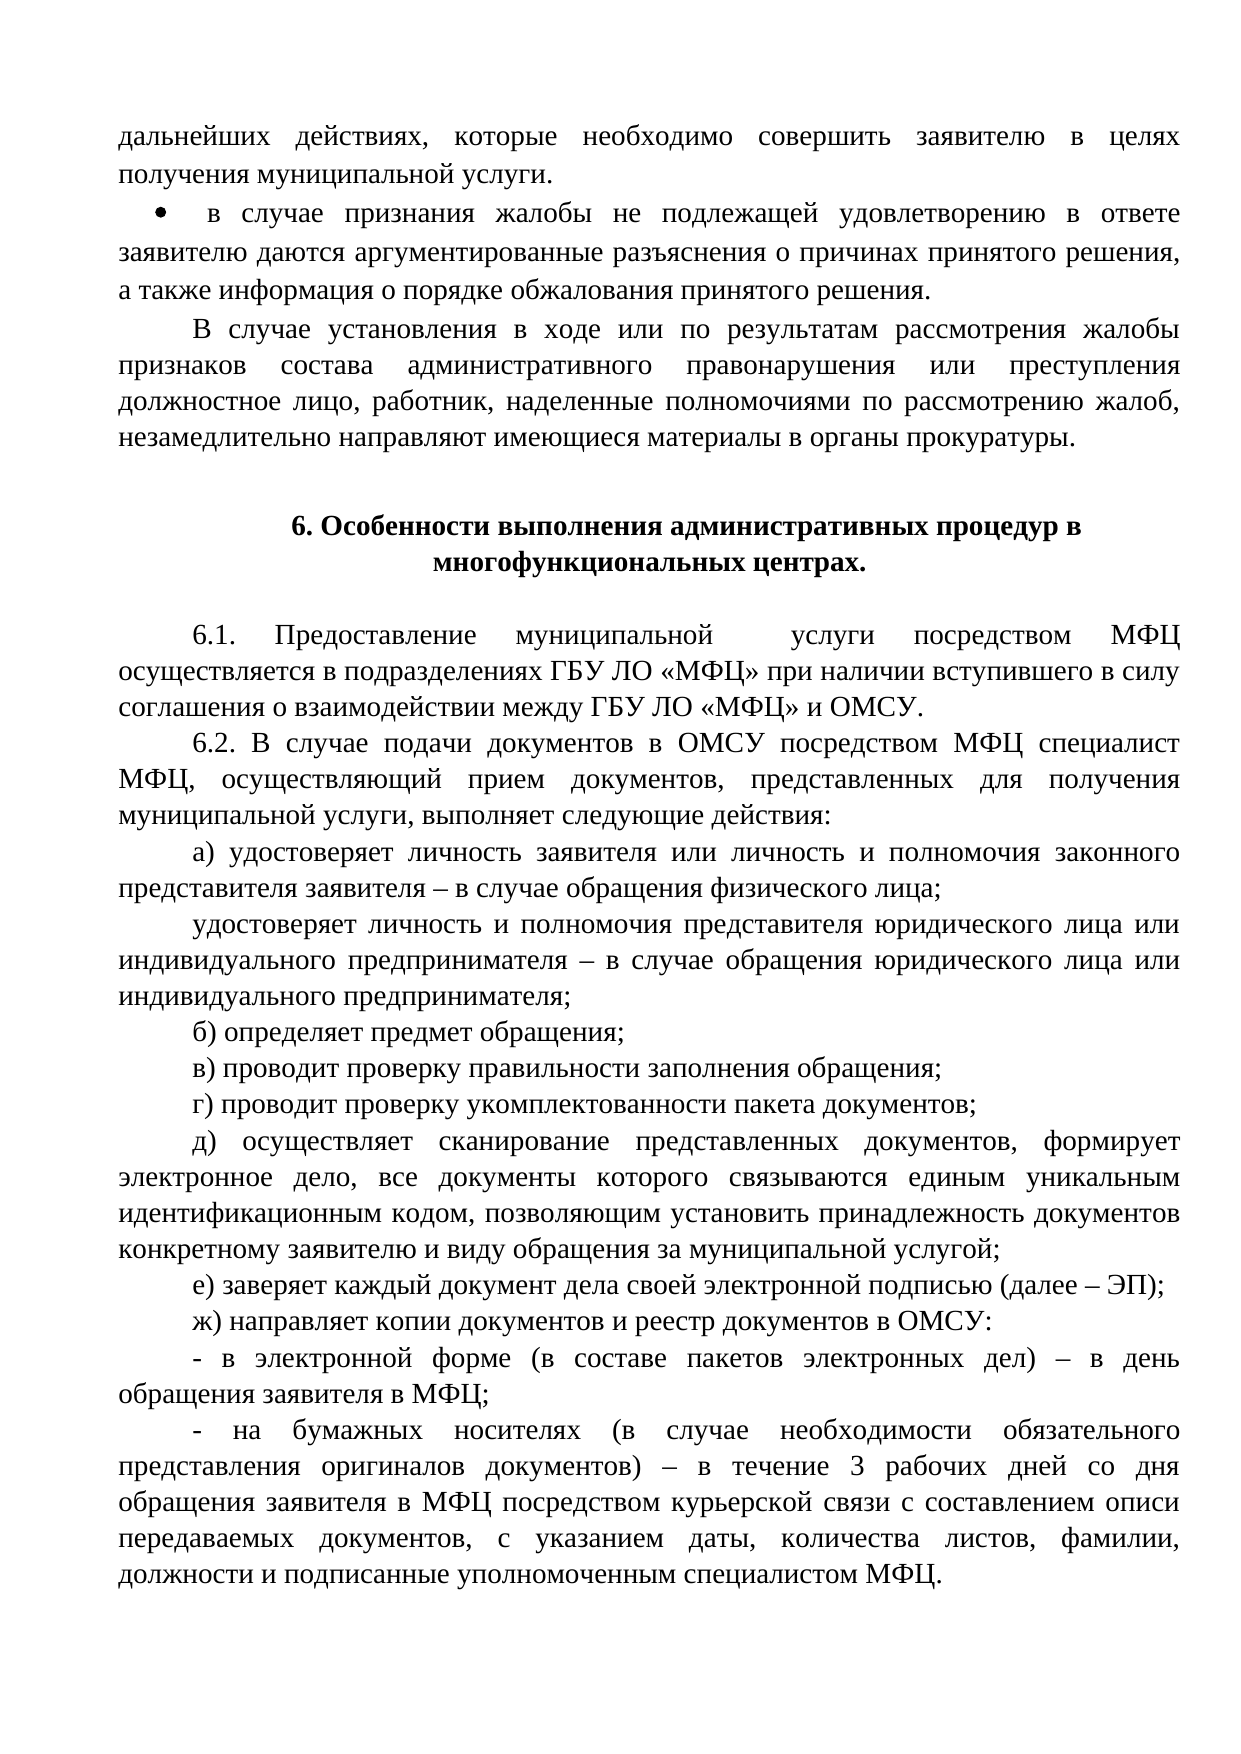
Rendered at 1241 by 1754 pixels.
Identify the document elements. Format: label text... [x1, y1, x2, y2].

text г) проводит проверку укомплектованности пакета документов; [118, 1087, 1181, 1120]
text В случае установления в ходе или по результатам рассмотрения жалобы признаков состава административного правонарушения или преступления должностное лицо, работник, наделенные полномочиями по рассмотрению жалоб, незамедлительно направляют имеющиеся материалы в органы прокуратуры. [118, 311, 1181, 453]
text а) удостоверяет личность заявителя или личность и полномочия законного представителя заявителя – в случае обращения физического лица; [118, 834, 1181, 903]
text в) проводит проверку правильности заполнения обращения; [118, 1051, 1181, 1084]
text д) осуществляет сканирование представленных документов, формирует электронное дело, все документы которого связываются единым уникальным идентификационным кодом, позволяющим установить принадлежность документов конкретному заявителю и виду обращения за муниципальной услугой; [118, 1123, 1181, 1265]
text б) определяет предмет обращения; [118, 1014, 1181, 1048]
text е) заверяет каждый документ дела своей электронной подписью (далее – ЭП); [118, 1267, 1181, 1301]
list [118, 118, 1181, 190]
text 6.2. В случае подачи документов в ОМСУ посредством МФЦ специалист МФЦ, осуществляющий прием документов, представленных для получения муниципальной услуги, выполняет следующие действия: [118, 725, 1181, 831]
text - на бумажных носителях (в случае необходимости обязательного представления оригиналов документов) – в течение 3 рабочих дней со дня обращения заявителя в МФЦ посредством курьерской связи с составлением описи передаваемых документов, с указанием даты, количества листов, фамилии, должности и подписанные уполномоченным специалистом МФЦ. [118, 1412, 1181, 1590]
text удостоверяет личность и полномочия представителя юридического лица или индивидуального предпринимателя – в случае обращения юридического лица или индивидуального предпринимателя; [118, 906, 1181, 1012]
text - в электронной форме (в составе пакетов электронных дел) – в день обращения заявителя в МФЦ; [118, 1340, 1181, 1409]
text 6. Особенности выполнения административных процедур в многофункциональных центрах. [118, 508, 1181, 578]
text 6.1. Предоставление муниципальной услуги посредством МФЦ осуществляется в подразделениях ГБУ ЛО «МФЦ» при наличии вступившего в силу соглашения о взаимодействии между ГБУ ЛО «МФЦ» и ОМСУ. [118, 617, 1181, 723]
text ж) направляет копии документов и реестр документов в ОМСУ: [118, 1303, 1181, 1337]
list в случае признания жалобы не подлежащей удовлетворению в ответе заявителю даются аргументированные разъяснения о причинах принятого решения, а также информация о порядке обжалования принятого решения. [118, 195, 1181, 306]
